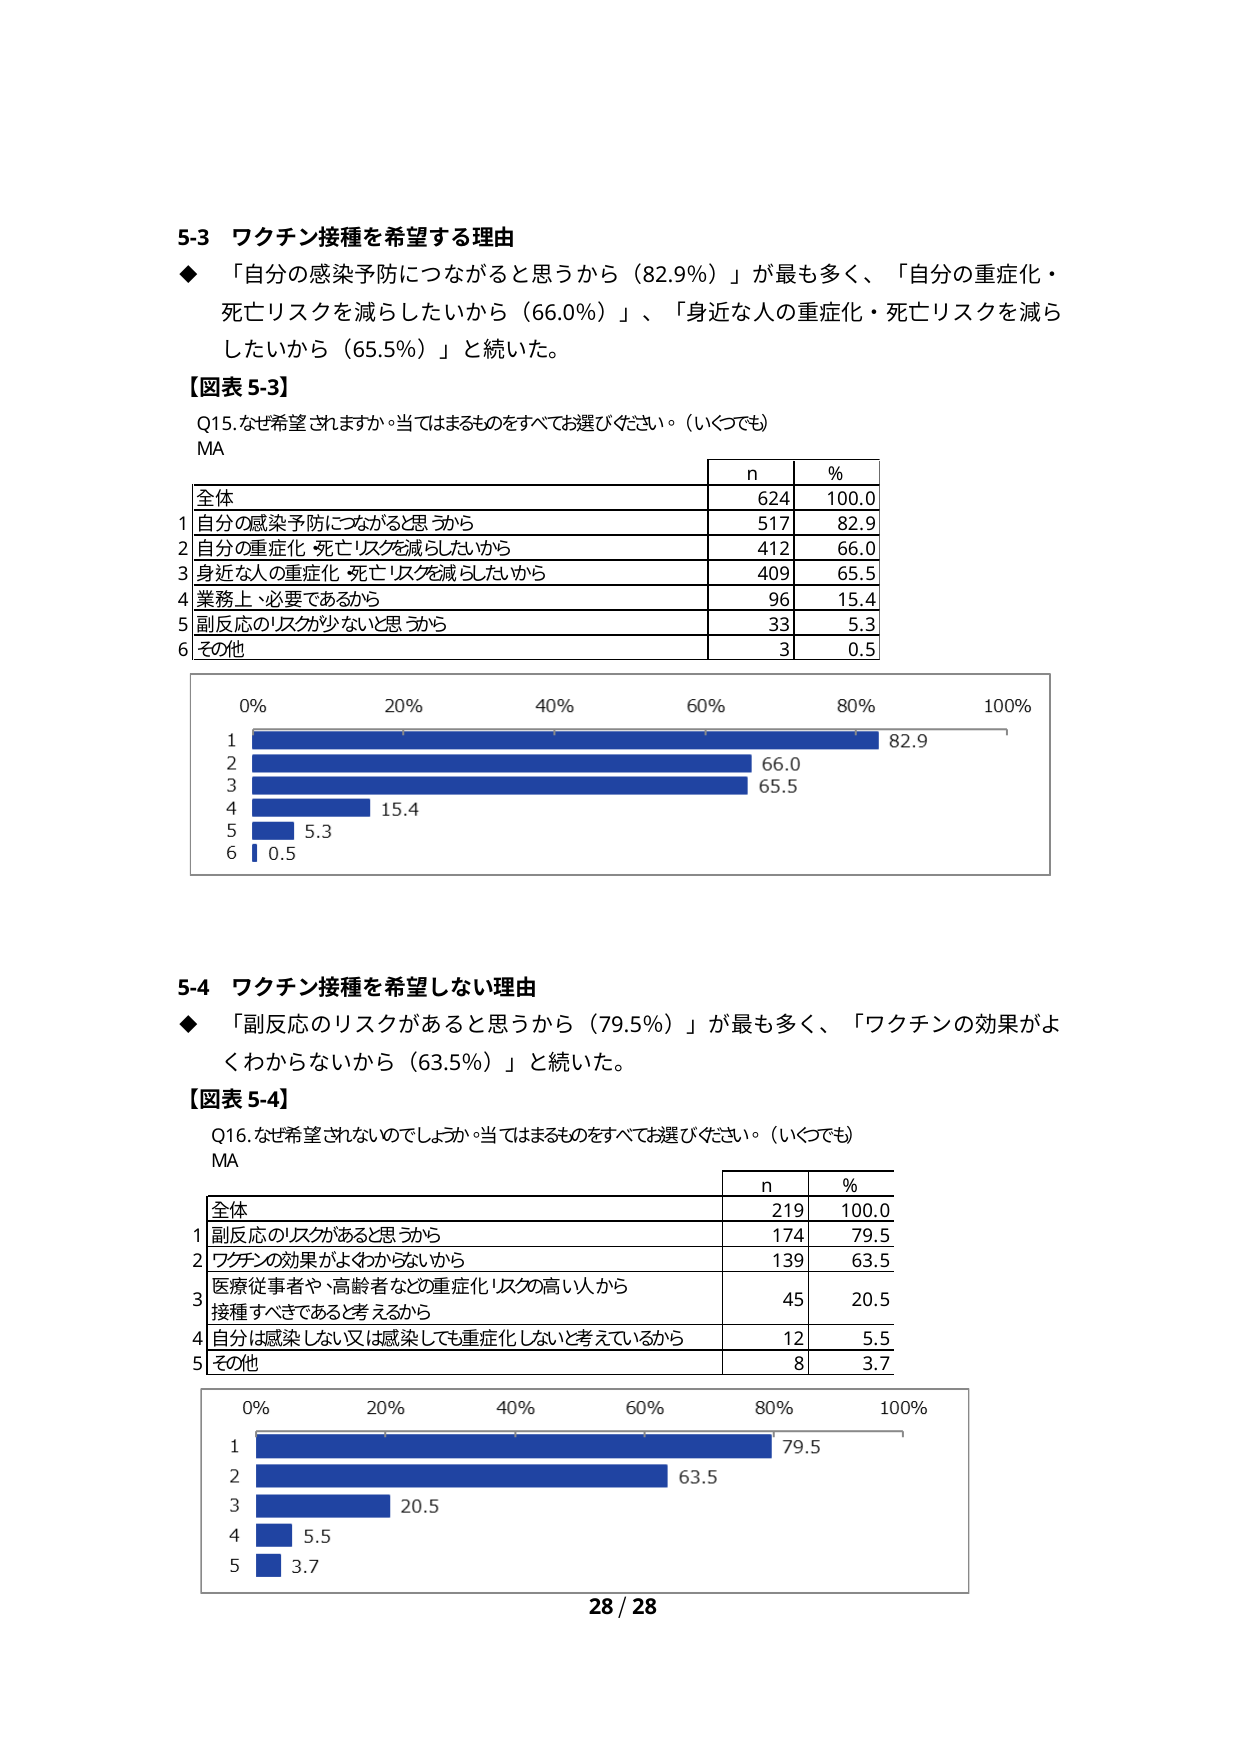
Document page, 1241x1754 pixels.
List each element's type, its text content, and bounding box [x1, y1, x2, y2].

text 【図表5-3】 [177, 367, 1063, 404]
list 「副反応のリスクがあると思うから（79.5％）」が最も多く、「ワクチンの効果がよくわからないから（63.5％）」と続いた。 [177, 1004, 1063, 1079]
list 「自分の感染予防につながると思うから（82.9％）」が最も多く、「自分の重症化・死亡リスクを減らしたいから（66.0％）」、「身近な人の重症化・死亡リスクを減らしたいから（65.5％）」と続いた。 [177, 254, 1063, 367]
picture [200, 1388, 970, 1594]
text 5-3 ワクチン接種を希望する理由 [177, 217, 1063, 254]
picture [189, 673, 1051, 876]
text 【図表5-4】 [177, 1079, 1063, 1117]
text 5-4 ワクチン接種を希望しない理由 [177, 967, 1063, 1004]
